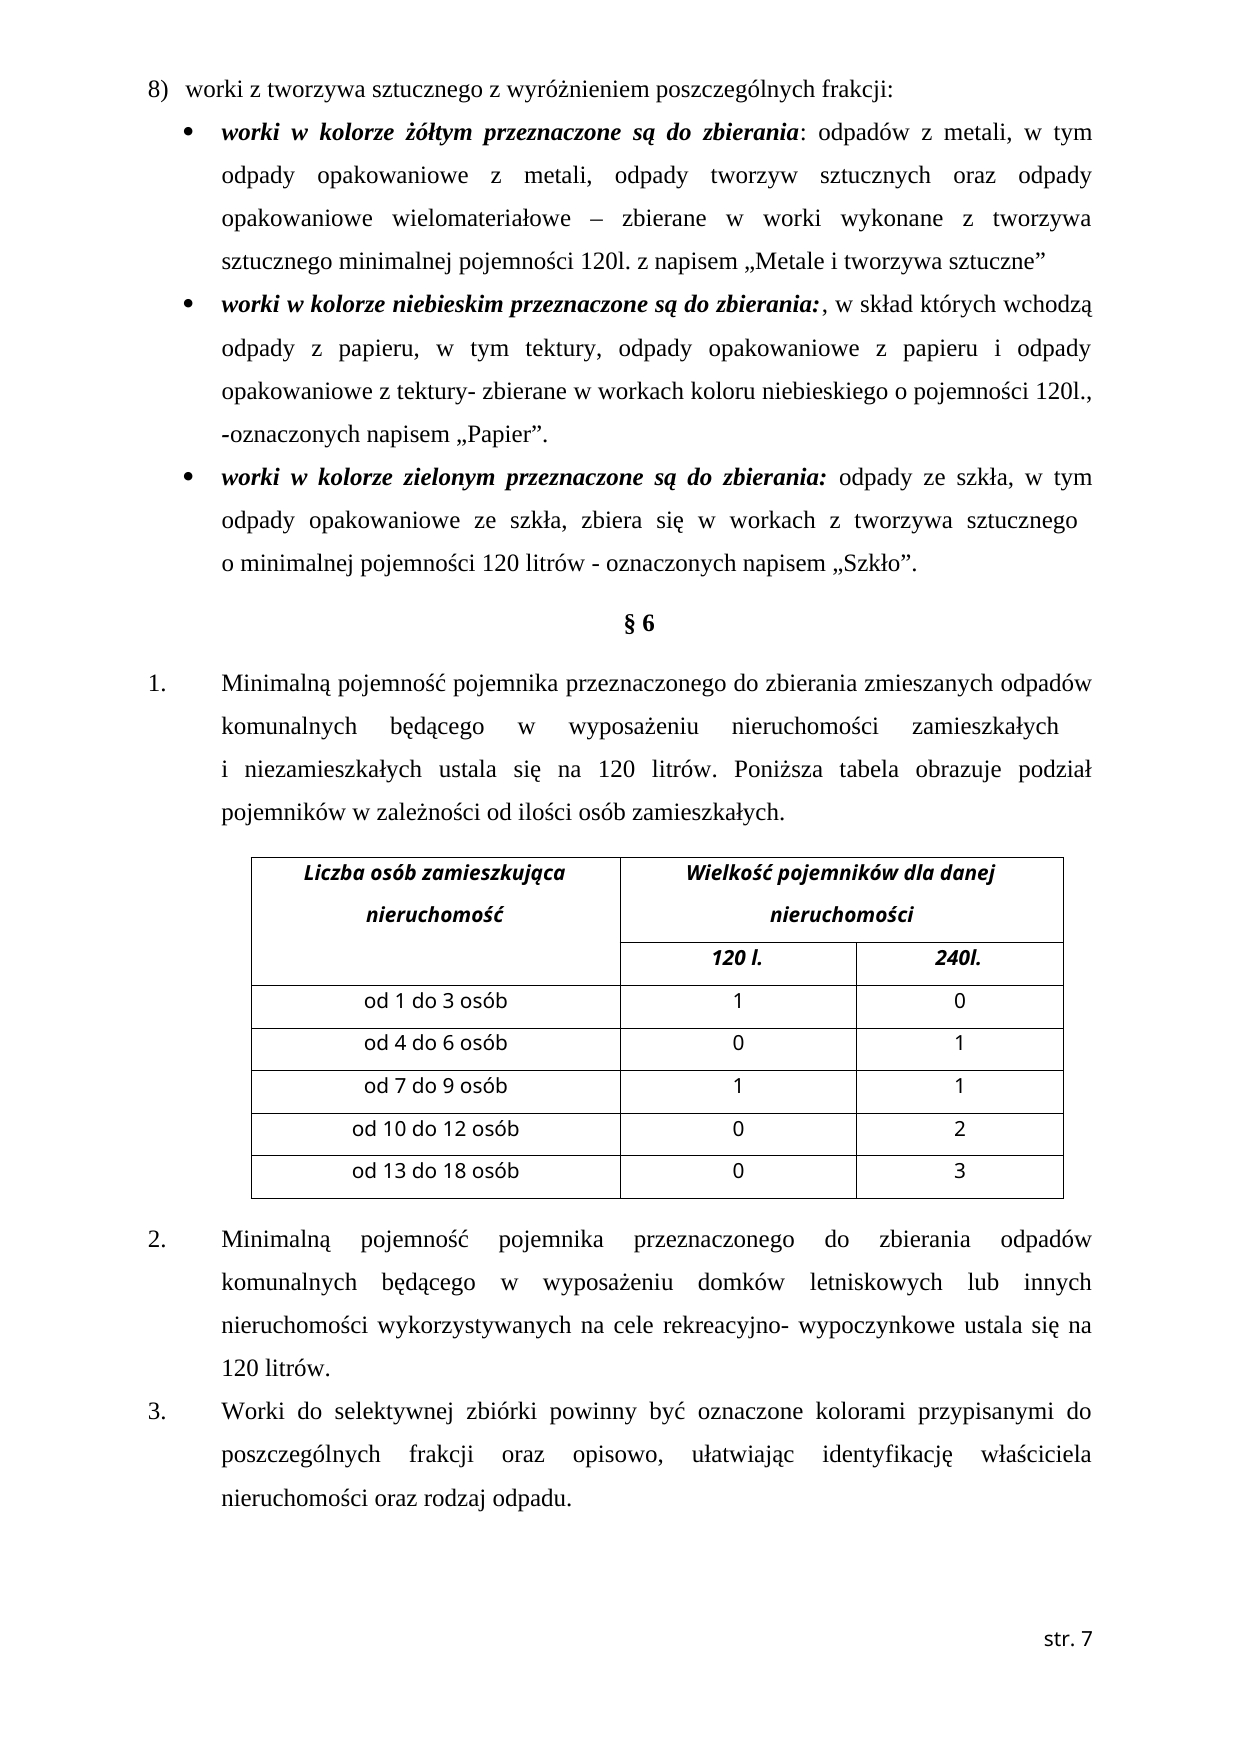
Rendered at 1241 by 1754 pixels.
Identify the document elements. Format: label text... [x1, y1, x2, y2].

table_cell 240l. [857, 943, 1063, 985]
table_cell 0 [621, 1029, 856, 1070]
table_cell 1 [857, 1071, 1063, 1113]
table_cell 3 [857, 1156, 1063, 1198]
list worki w kolorze żółtym przeznaczone są do zbierania: odpadów z metali, w tym odpady opakowaniowe z metali, odpady tworzyw sztucznych oraz odpady opakowaniowe wielomateriałowe – zbierane w worki wykonane z tworzywa sztucznego minimalnej pojemności 120l. z napisem „Metale i tworzywa sztuczne” [184, 117, 1093, 275]
table_cell 0 [621, 1156, 856, 1198]
list worki w kolorze zielonym przeznaczone są do zbierania: odpady ze szkła, w tym odpady opakowaniowe ze szkła, zbiera się w workach z tworzywa sztucznego o minimalnej pojemności 120 litrów - oznaczonych napisem „Szkło”. [184, 462, 1093, 577]
table_cell 1 [621, 1071, 856, 1113]
table_header Liczba osób zamieszkująca nieruchomość [252, 858, 620, 985]
table_header Wielkość pojemników dla danej nieruchomości [621, 858, 1063, 942]
table_cell 1 [857, 1029, 1063, 1070]
table_cell 0 [621, 1114, 856, 1155]
list Minimalną pojemność pojemnika przeznaczonego do zbierania zmieszanych odpadów komunalnych będącego w wyposażeniu nieruchomości zamieszkałych i niezamieszkałych ustala się na 120 litrów. Poniższa tabela obrazuje podział pojemników w zależności od ilości osób zamieszkałych. [148, 668, 1093, 826]
table_cell od 13 do 18 osób [252, 1156, 620, 1198]
list Minimalną pojemność pojemnika przeznaczonego do zbierania odpadów komunalnych będącego w wyposażeniu domków letniskowych lub innych nieruchomości wykorzystywanych na cele rekreacyjno- wypoczynkowe ustala się na 120 litrów. [148, 1224, 1093, 1382]
table_cell 0 [857, 986, 1063, 1027]
text § 6 [185, 608, 1093, 637]
table_cell od 7 do 9 osób [252, 1071, 620, 1113]
table_cell od 4 do 6 osób [252, 1029, 620, 1070]
list worki z tworzywa sztucznego z wyróżnieniem poszczególnych frakcji: [148, 74, 1093, 103]
table_cell 1 [621, 986, 856, 1027]
list worki w kolorze niebieskim przeznaczone są do zbierania:, w skład których wchodzą odpady z papieru, w tym tektury, odpady opakowaniowe z papieru i odpady opakowaniowe z tektury- zbierane w workach koloru niebieskiego o pojemności 120l., -oznaczonych napisem „Papier”. [184, 289, 1093, 448]
list Worki do selektywnej zbiórki powinny być oznaczone kolorami przypisanymi do poszczególnych frakcji oraz opisowo, ułatwiając identyfikację właściciela nieruchomości oraz rodzaj odpadu. [148, 1396, 1093, 1511]
table_cell od 1 do 3 osób [252, 986, 620, 1027]
table_cell 2 [857, 1114, 1063, 1155]
table_cell od 10 do 12 osób [252, 1114, 620, 1155]
table_cell 120 l. [621, 943, 856, 985]
